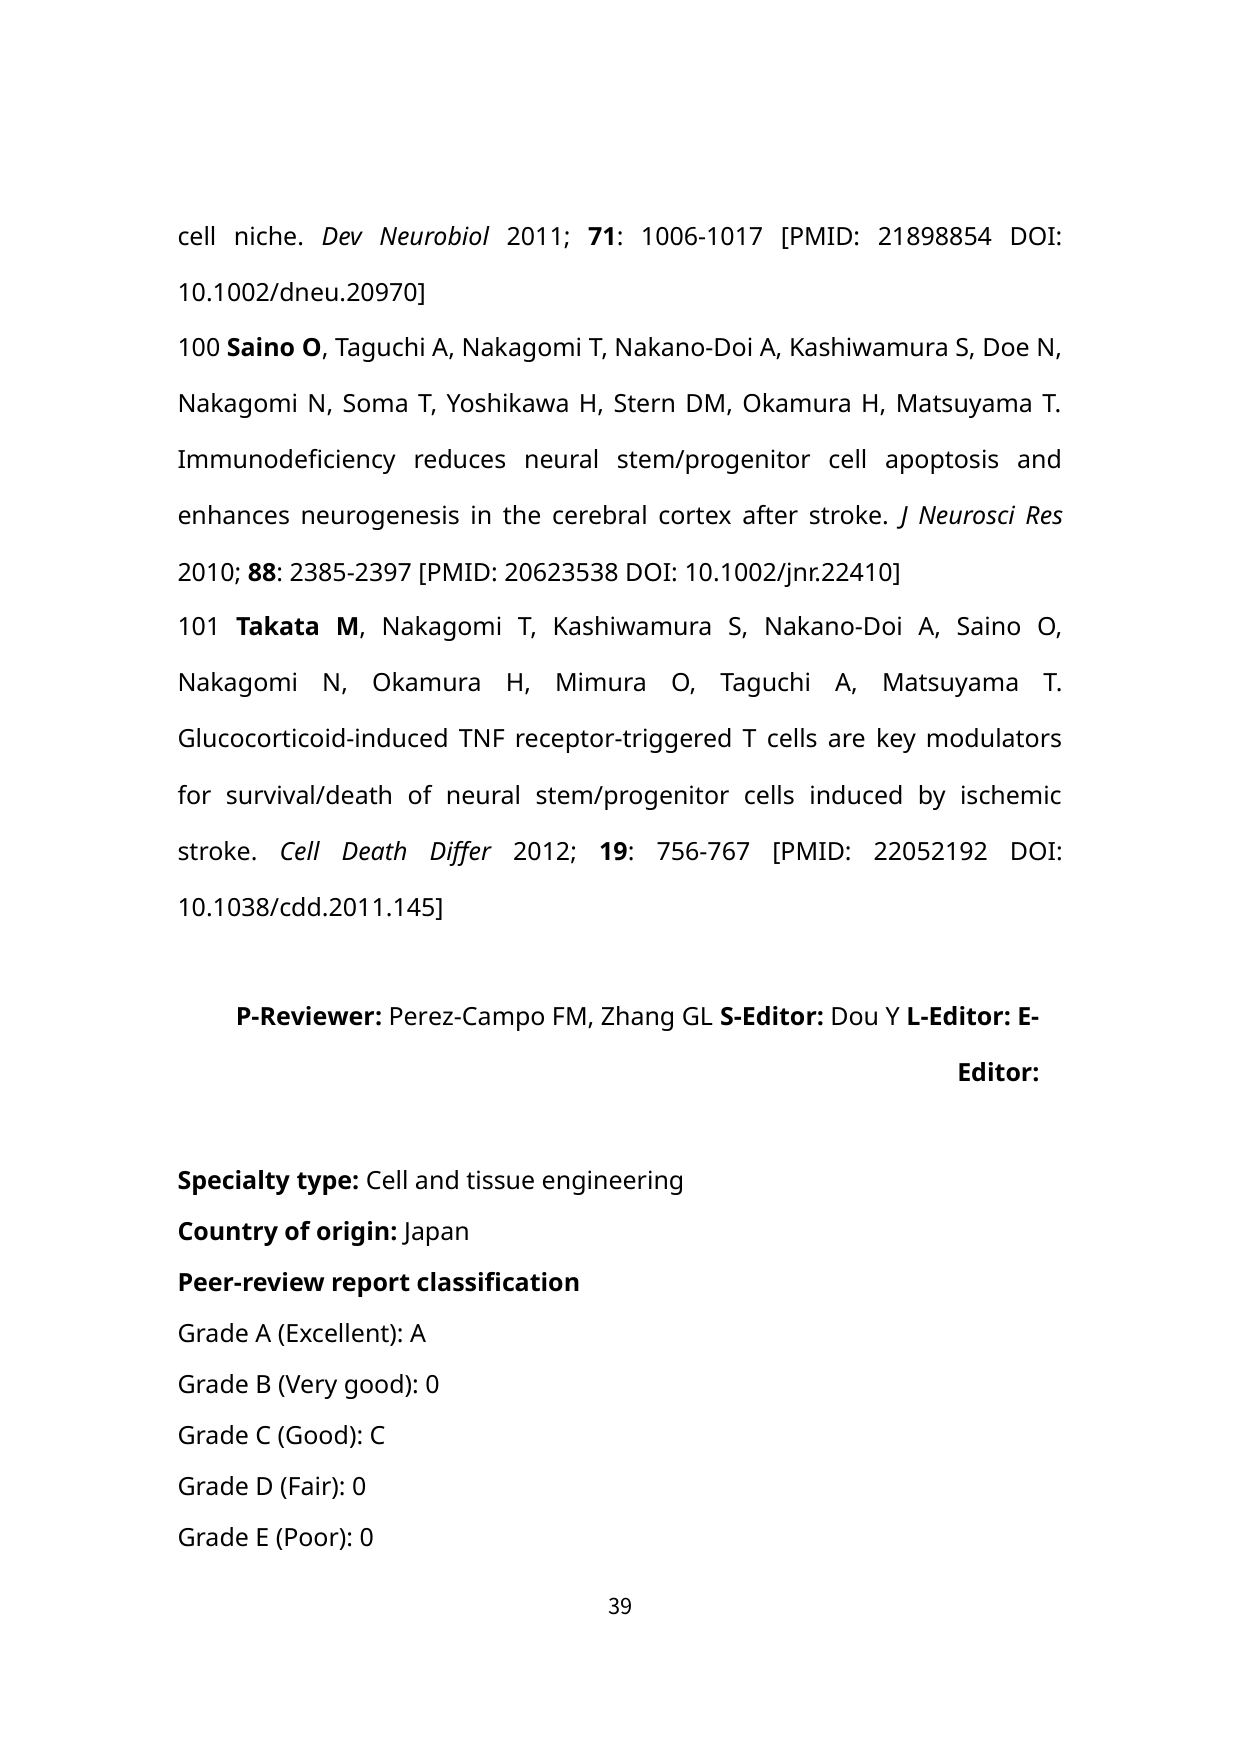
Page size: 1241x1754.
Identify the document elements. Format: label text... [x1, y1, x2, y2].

text Grade C (Good): C [177, 1418, 1063, 1452]
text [177, 217, 1063, 311]
text Grade D (Fair): 0 [177, 1469, 1063, 1503]
text Grade B (Very good): 0 [177, 1367, 1063, 1401]
text Peer-review report classification [177, 1264, 1063, 1298]
text Grade E (Poor): 0 [177, 1520, 1063, 1554]
text Country of origin: Japan [177, 1213, 1063, 1247]
text P-Reviewer: Perez-Campo FM, Zhang GL S-Editor: Dou Y L-Editor: E-Editor: [215, 997, 1039, 1091]
text Specialty type: Cell and tissue engineering [177, 1162, 1063, 1196]
text Grade A (Excellent): A [177, 1316, 1063, 1349]
text 100 Saino O, Taguchi A, Nakagomi T, Nakano-Doi A, Kashiwamura S, Doe N, Nakagomi N, Soma T, Yoshikawa H, Stern DM, Okamura H, Matsuyama T. Immunodeficiency reduces neural stem/progenitor cell apoptosis and enhances neurogenesis in the cerebral cortex after stroke. J Neurosci Res 2010; 88: 2385-2397 [PMID: 20623538 DOI: 10.1002/jnr.22410] [177, 327, 1063, 590]
text 101 Takata M, Nakagomi T, Kashiwamura S, Nakano-Doi A, Saino O, Nakagomi N, Okamura H, Mimura O, Taguchi A, Matsuyama T. Glucocorticoid-induced TNF receptor-triggered T cells are key modulators for survival/death of neural stem/progenitor cells induced by ischemic stroke. Cell Death Differ 2012; 19: 756-767 [PMID: 22052192 DOI: 10.1038/cdd.2011.145] [177, 607, 1063, 926]
